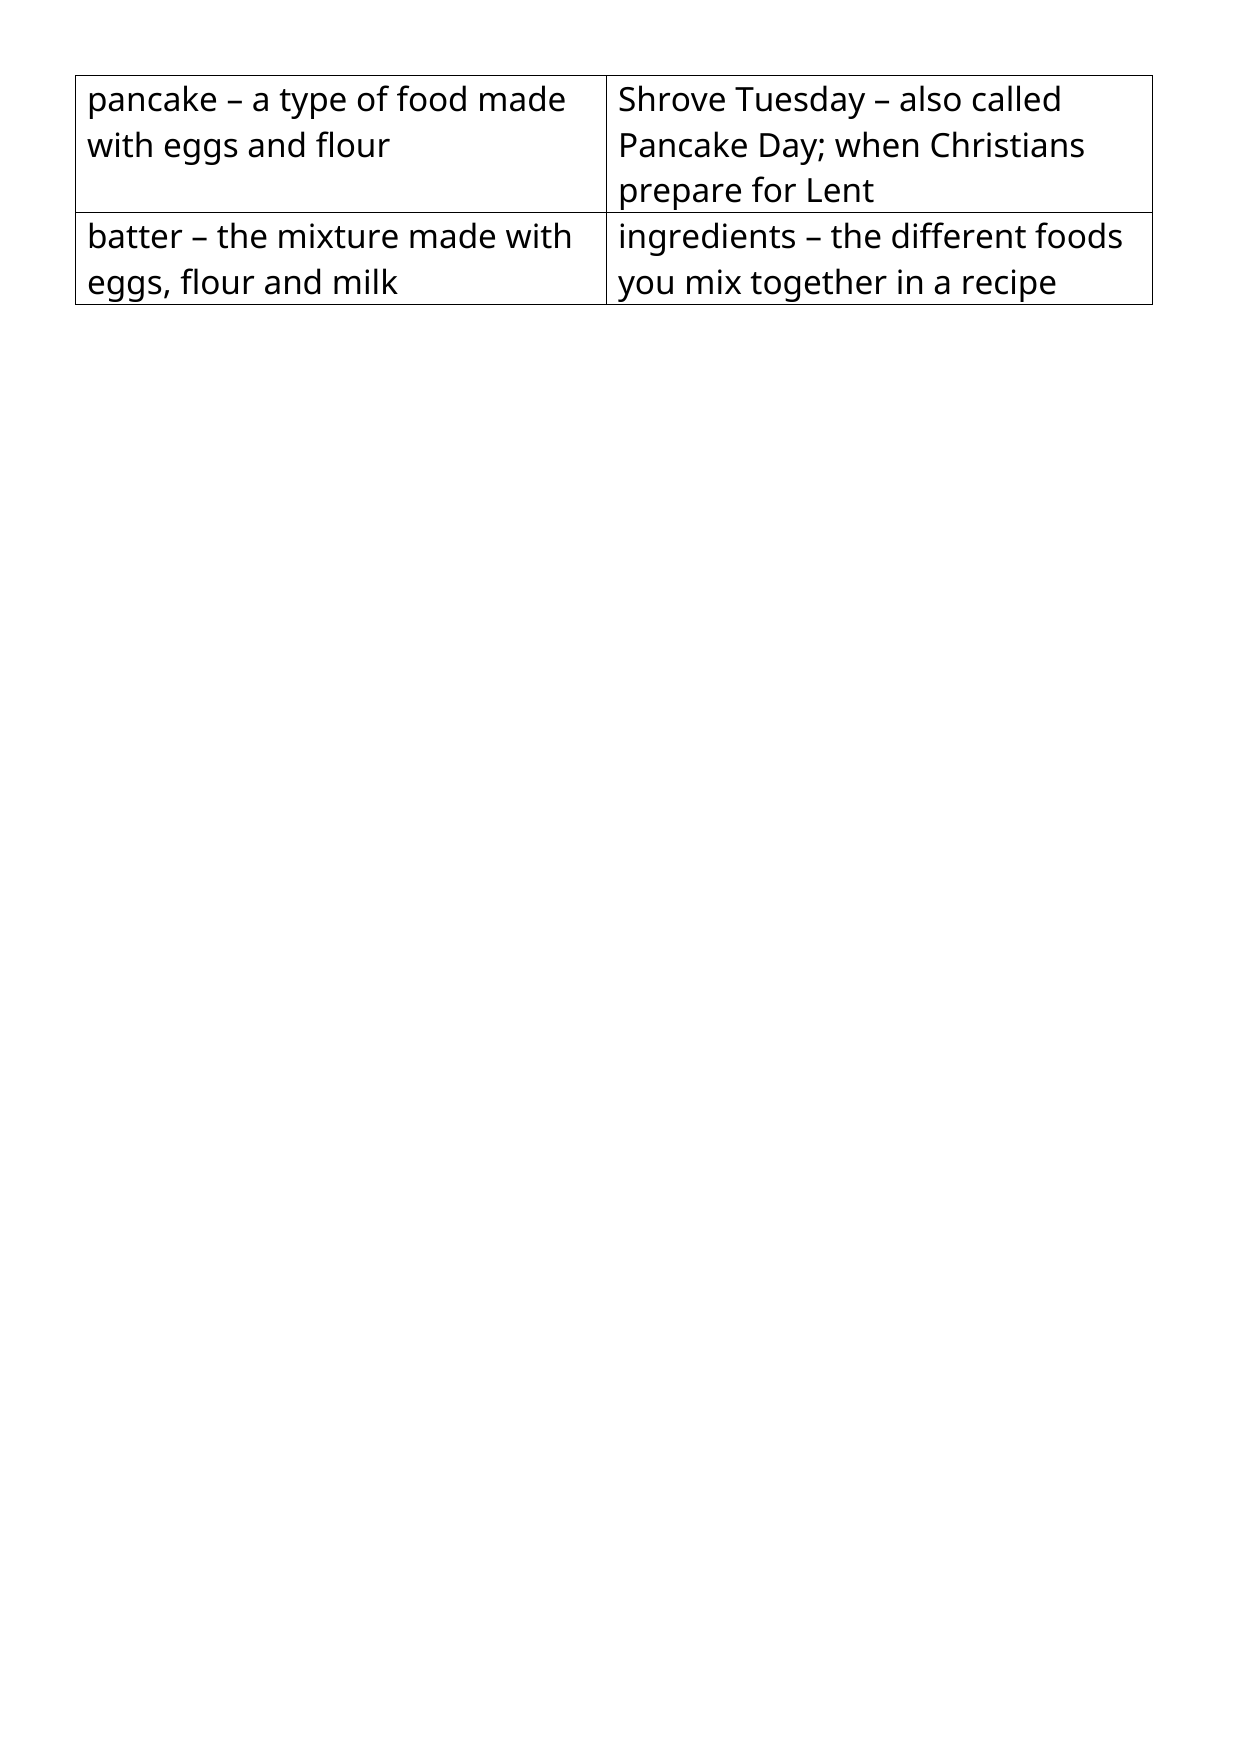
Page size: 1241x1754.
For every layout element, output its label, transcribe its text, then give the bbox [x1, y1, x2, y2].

table_cell pancake – a type of food made with eggs and flour [76, 76, 606, 212]
table_cell batter – the mixture made with eggs, flour and milk [76, 213, 606, 304]
table_cell Shrove Tuesday – also called Pancake Day; when Christians prepare for Lent [607, 76, 1152, 212]
table_cell ingredients – the different foods you mix together in a recipe [607, 213, 1152, 304]
